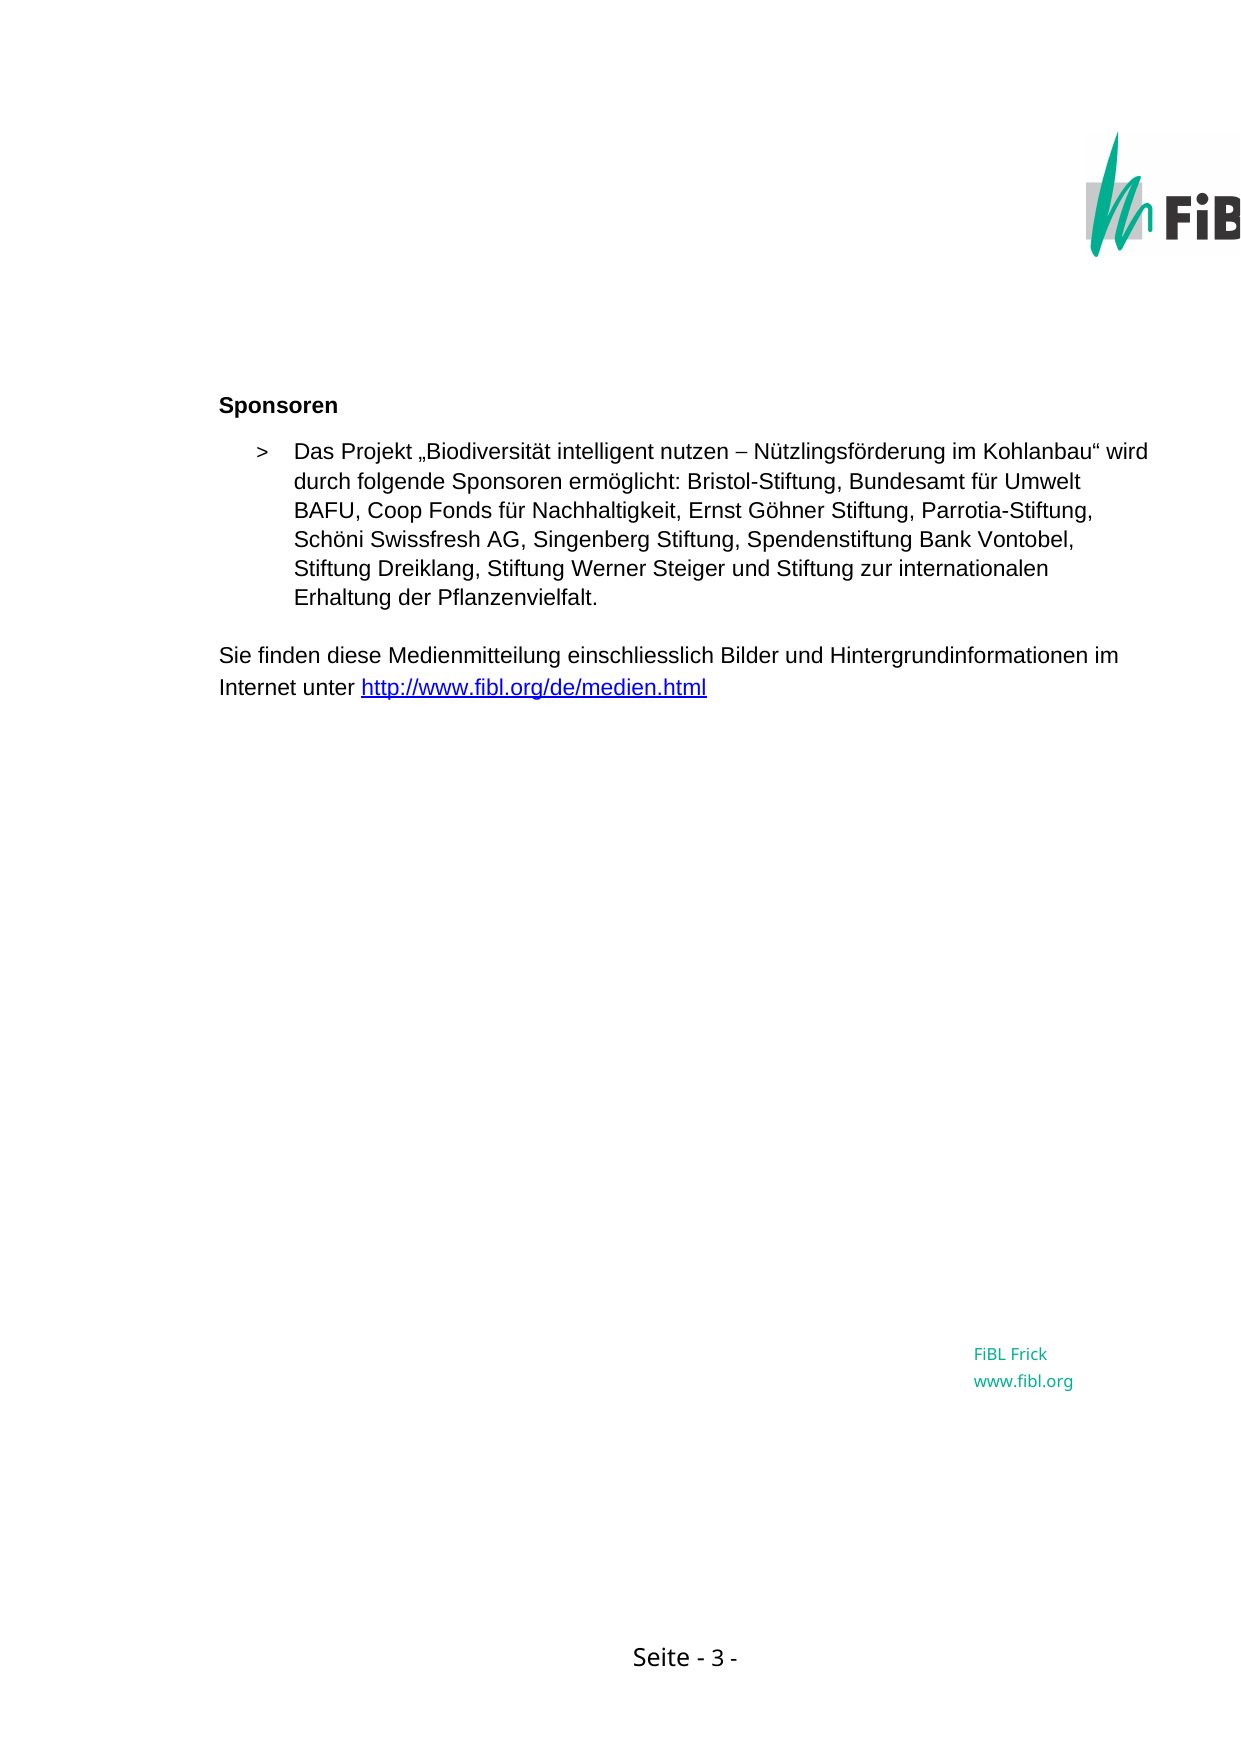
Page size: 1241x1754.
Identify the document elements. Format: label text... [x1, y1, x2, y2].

picture [1086, 131, 1241, 257]
text Das Projekt „Biodiversität intelligent nutzen ─ Nützlingsförderung im Kohlanbau“ wird durch folgende Sponsoren ermöglicht: Bristol-Stiftung, Bundesamt für Umwelt BAFU, Coop Fonds für Nachhaltigkeit, Ernst Göhner Stiftung, Parrotia-Stiftung, Schöni Swissfresh AG, Singenberg Stiftung, Spendenstiftung Bank Vontobel, Stiftung Dreiklang, Stiftung Werner Steiger und Stiftung zur internationalen Erhaltung der Pflanzenvielfalt. [256, 436, 1152, 611]
text Sie finden diese Medienmitteilung einschliesslich Bilder und Hintergrundrmationen im Internet unter http://www.fibl.org/de/medien.html [218, 642, 1152, 700]
text Sponsoren [218, 392, 1152, 418]
